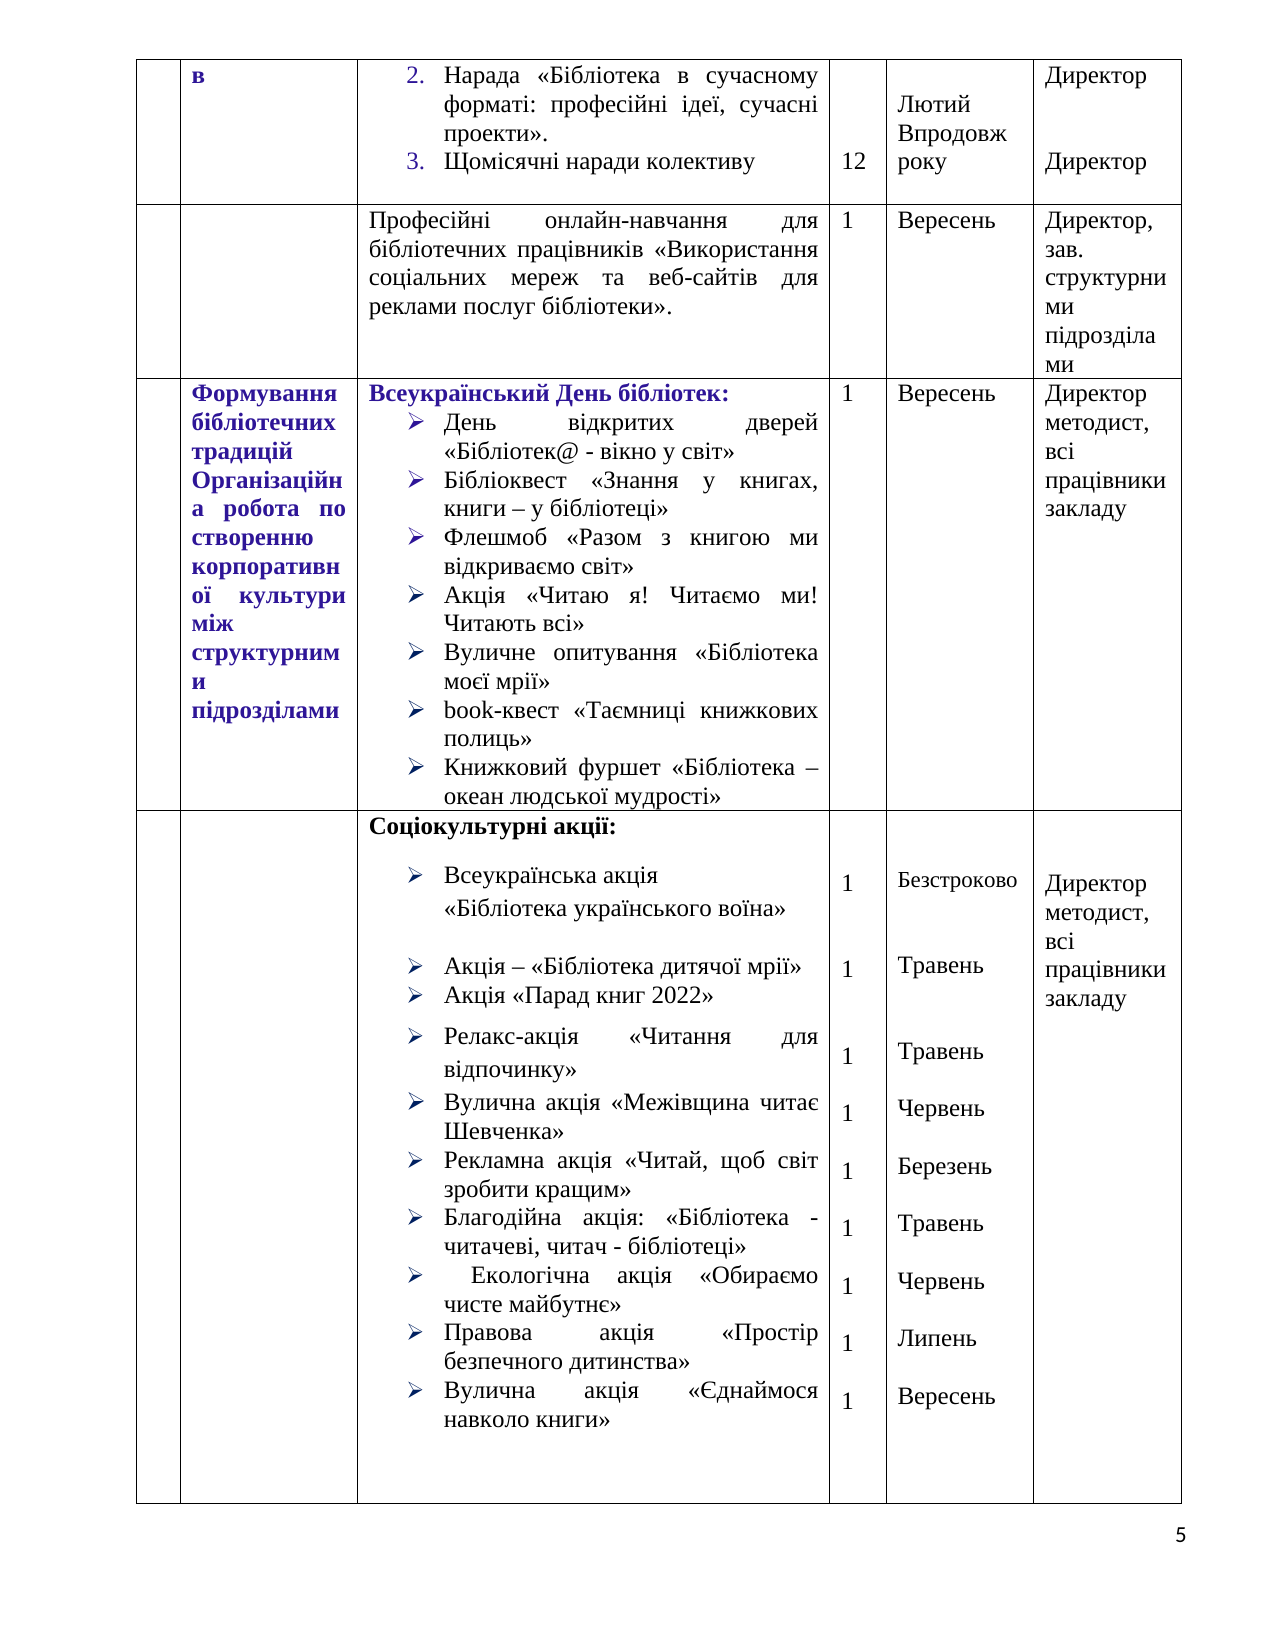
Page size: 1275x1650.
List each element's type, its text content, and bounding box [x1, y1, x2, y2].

table_cell [181, 205, 357, 377]
table_cell 2 1 12 [830, 60, 886, 204]
table_cell Директор, зав. структурними підрозділами [1034, 205, 1181, 377]
table_cell Професійні онлайн-навчання для бібліотечних працівників «Використання соціальних мереж та веб-сайтів для реклами послуг бібліотеки». [358, 205, 829, 377]
table_cell [137, 205, 180, 377]
table_cell Директор методист, всі працівники закладу [1034, 379, 1181, 810]
table_cell [137, 811, 180, 1503]
table_cell Безстроково Травень Травень Червень Березень Травень Червень Липень Вересень [887, 811, 1033, 1503]
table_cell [358, 60, 829, 204]
table_cell Вересень [887, 205, 1033, 377]
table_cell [887, 60, 1033, 204]
table_cell 2. [137, 60, 180, 204]
table_cell 1 1 1 1 1 1 1 1 1 [830, 811, 886, 1503]
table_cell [1034, 811, 1181, 1503]
table_cell Соціокультурні акції: Всеукраїнська акція «Бібліотека українського воїна» Акція – «Бібліотека дитячої мрії» Акція «Парад книг 2022» Релакс-акція «Читання для відпочинку» Вулична акція «Межівщина читає Шевченка» Рекламна акція «Читай, щоб світ зробити кращим» Благодійна акція: «Бібліотека -читачеві, читач - бібліотеці» Екологічна акція «Обираємо чисте майбутнє» Правова акція «Простір безпечного дитинства» Вулична акція «Єднаймося навколо книги» [358, 811, 829, 1503]
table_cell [181, 60, 357, 204]
table_cell 1 [830, 205, 886, 377]
table_cell Вересень [887, 379, 1033, 810]
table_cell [1034, 60, 1181, 204]
table_cell Формування бібліотечних традицій Організаційна робота по створенню корпоративної культури між структурними підрозділами [181, 379, 357, 810]
table_cell Всеукраїнський День бібліотек: День відкритих дверей «Бібліотек@ - вікно у світ» Бібліоквест «Знання у книгах, книги – у бібліотеці» Флешмоб «Разом з книгою ми відкриваємо світ» Акція «Читаю я! Читаємо ми! Читають всі» Вуличне опитування «Бібліотека моєї мрії» bооk-квест «Таємниці книжкових полиць» Книжковий фуршет «Бібліотека – океан людської мудрості» [358, 379, 829, 810]
table_cell [137, 379, 180, 810]
table_cell [181, 811, 357, 1503]
table_cell 1 [830, 379, 886, 810]
